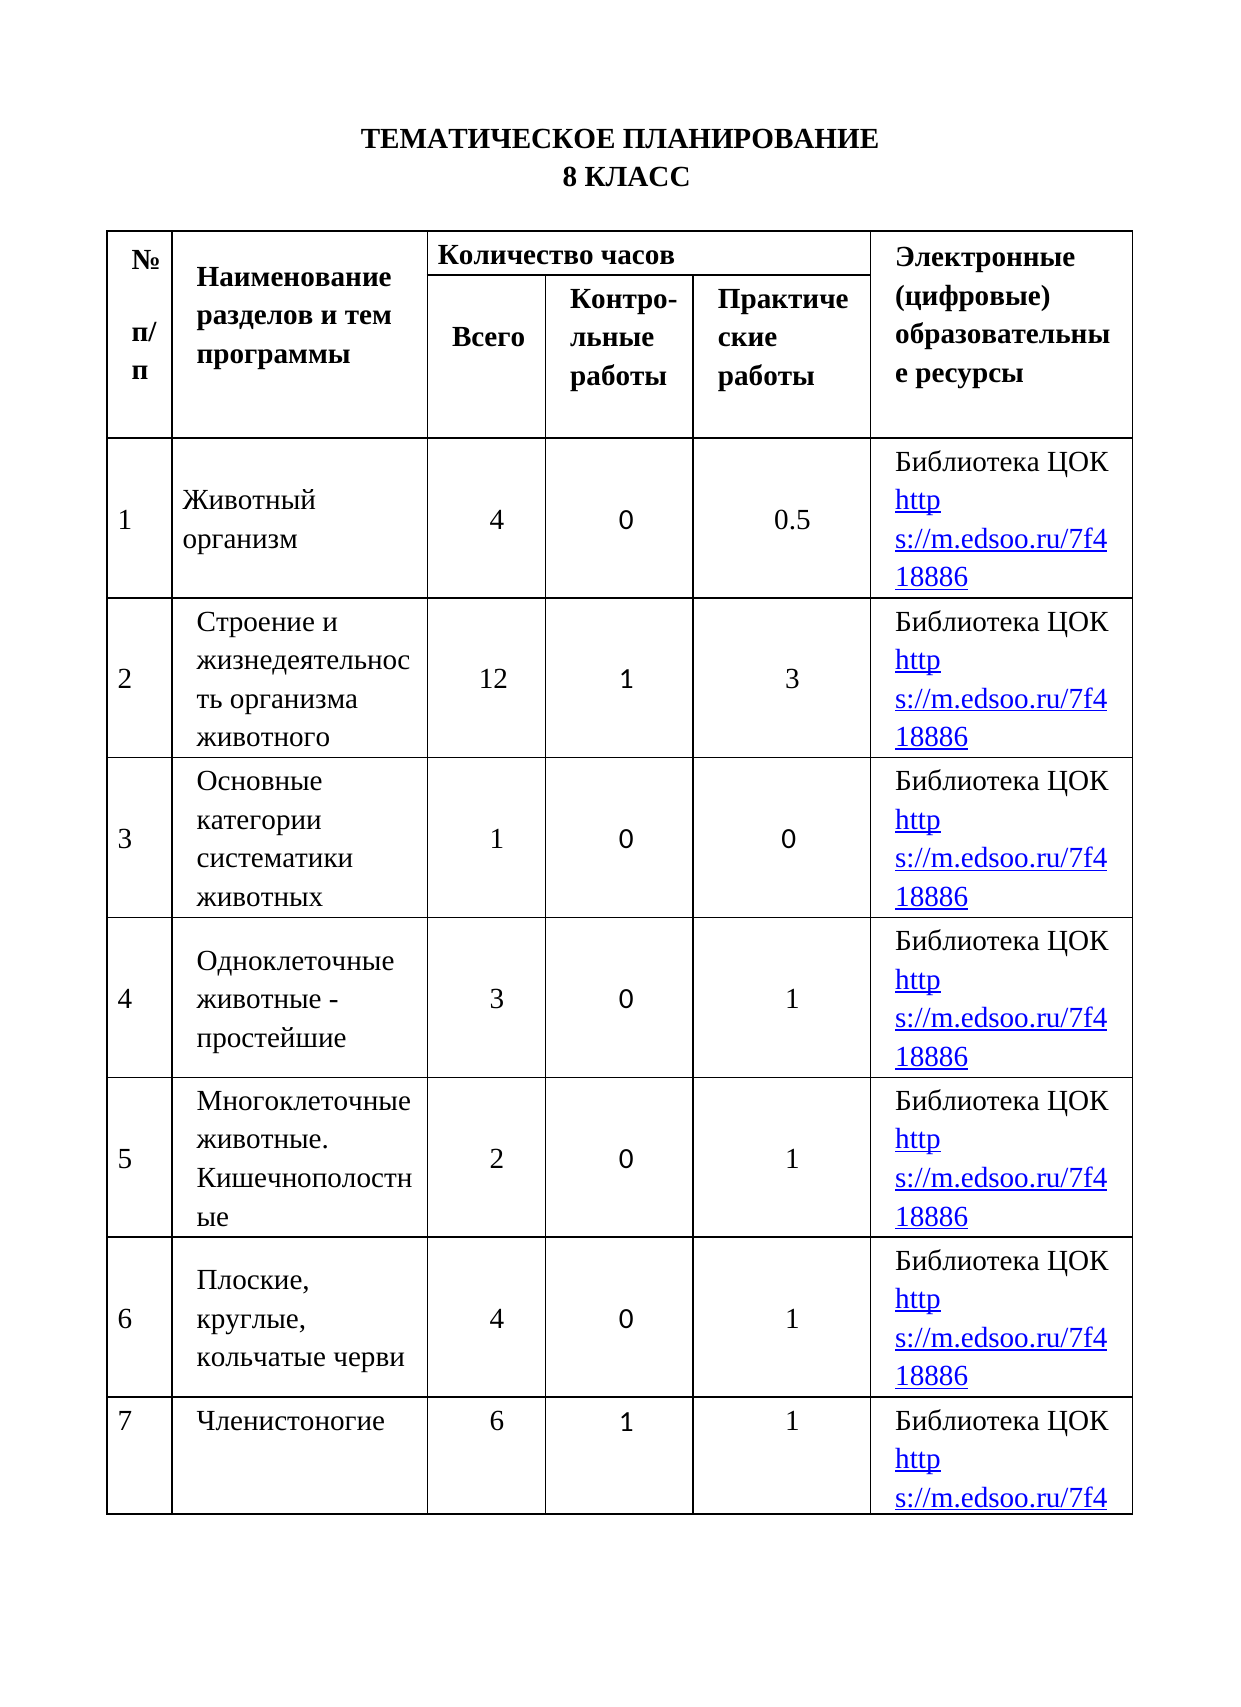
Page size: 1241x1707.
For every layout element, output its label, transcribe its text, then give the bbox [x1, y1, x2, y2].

table_cell 3 [428, 918, 545, 1076]
table_cell Многоклеточные животные. Кишечнополостные [173, 1078, 427, 1236]
table_cell 0 [546, 758, 692, 917]
table_cell 0.5 [694, 439, 870, 597]
table_cell Членистоногие [173, 1398, 427, 1513]
table_header Наименование разделов и тем программы [173, 232, 427, 437]
table_cell 1 [108, 439, 171, 597]
table_cell 1 [546, 1398, 692, 1513]
table_cell 1 [546, 599, 692, 757]
table_cell 4 [428, 1238, 545, 1396]
text ТЕМАТИЧЕСКОЕ ПЛАНИРОВАНИЕ [118, 121, 1122, 154]
table_cell 3 [108, 758, 171, 917]
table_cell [871, 1398, 1132, 1513]
table_cell 6 [428, 1398, 545, 1513]
table_cell 1 [694, 1238, 870, 1396]
table_cell 6 [108, 1238, 171, 1396]
table_cell 5 [108, 1078, 171, 1236]
table_cell Одноклеточные животные - простейшие [173, 918, 427, 1076]
table_cell Животный организм [173, 439, 427, 597]
table_cell Всего [428, 276, 545, 437]
table_cell 1 [428, 758, 545, 917]
table_cell 1 [694, 918, 870, 1076]
table_cell 0 [546, 918, 692, 1076]
table_cell Основные категории систематики животных [173, 758, 427, 917]
table_cell Плоские, круглые, кольчатые черви [173, 1238, 427, 1396]
table_cell 0 [546, 1238, 692, 1396]
table_cell 0 [546, 439, 692, 597]
table_cell Библиотека ЦОК https://m.edsoo.ru/7f418886 [871, 918, 1132, 1076]
table_cell 0 [694, 758, 870, 917]
table_cell Библиотека ЦОК https://m.edsoo.ru/7f418886 [871, 599, 1132, 757]
table_cell 2 [108, 599, 171, 757]
table_cell 1 [694, 1078, 870, 1236]
table_cell 2 [428, 1078, 545, 1236]
table_header № п/п [108, 232, 171, 437]
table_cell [871, 1238, 1132, 1396]
text 8 КЛАСС [131, 159, 1122, 193]
table_header Количество часов [428, 232, 870, 274]
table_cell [871, 1078, 1132, 1236]
table_cell Строение и жизнедеятельность организма животного [173, 599, 427, 757]
table_cell 7 [108, 1398, 171, 1513]
table_cell 4 [428, 439, 545, 597]
table_cell Контро-льные работы [546, 276, 692, 437]
table_cell Библиотека ЦОК https://m.edsoo.ru/7f418886 [871, 439, 1132, 597]
table_cell Библиотека ЦОК https://m.edsoo.ru/7f418886 [871, 758, 1132, 917]
table_cell 12 [428, 599, 545, 757]
table_header Электронные (цифровые) образовательные ресурсы [871, 232, 1132, 437]
table_cell 4 [108, 918, 171, 1076]
table_cell 1 [694, 1398, 870, 1513]
table_cell 3 [694, 599, 870, 757]
table_cell Практические работы [694, 276, 870, 437]
table_cell 0 [546, 1078, 692, 1236]
